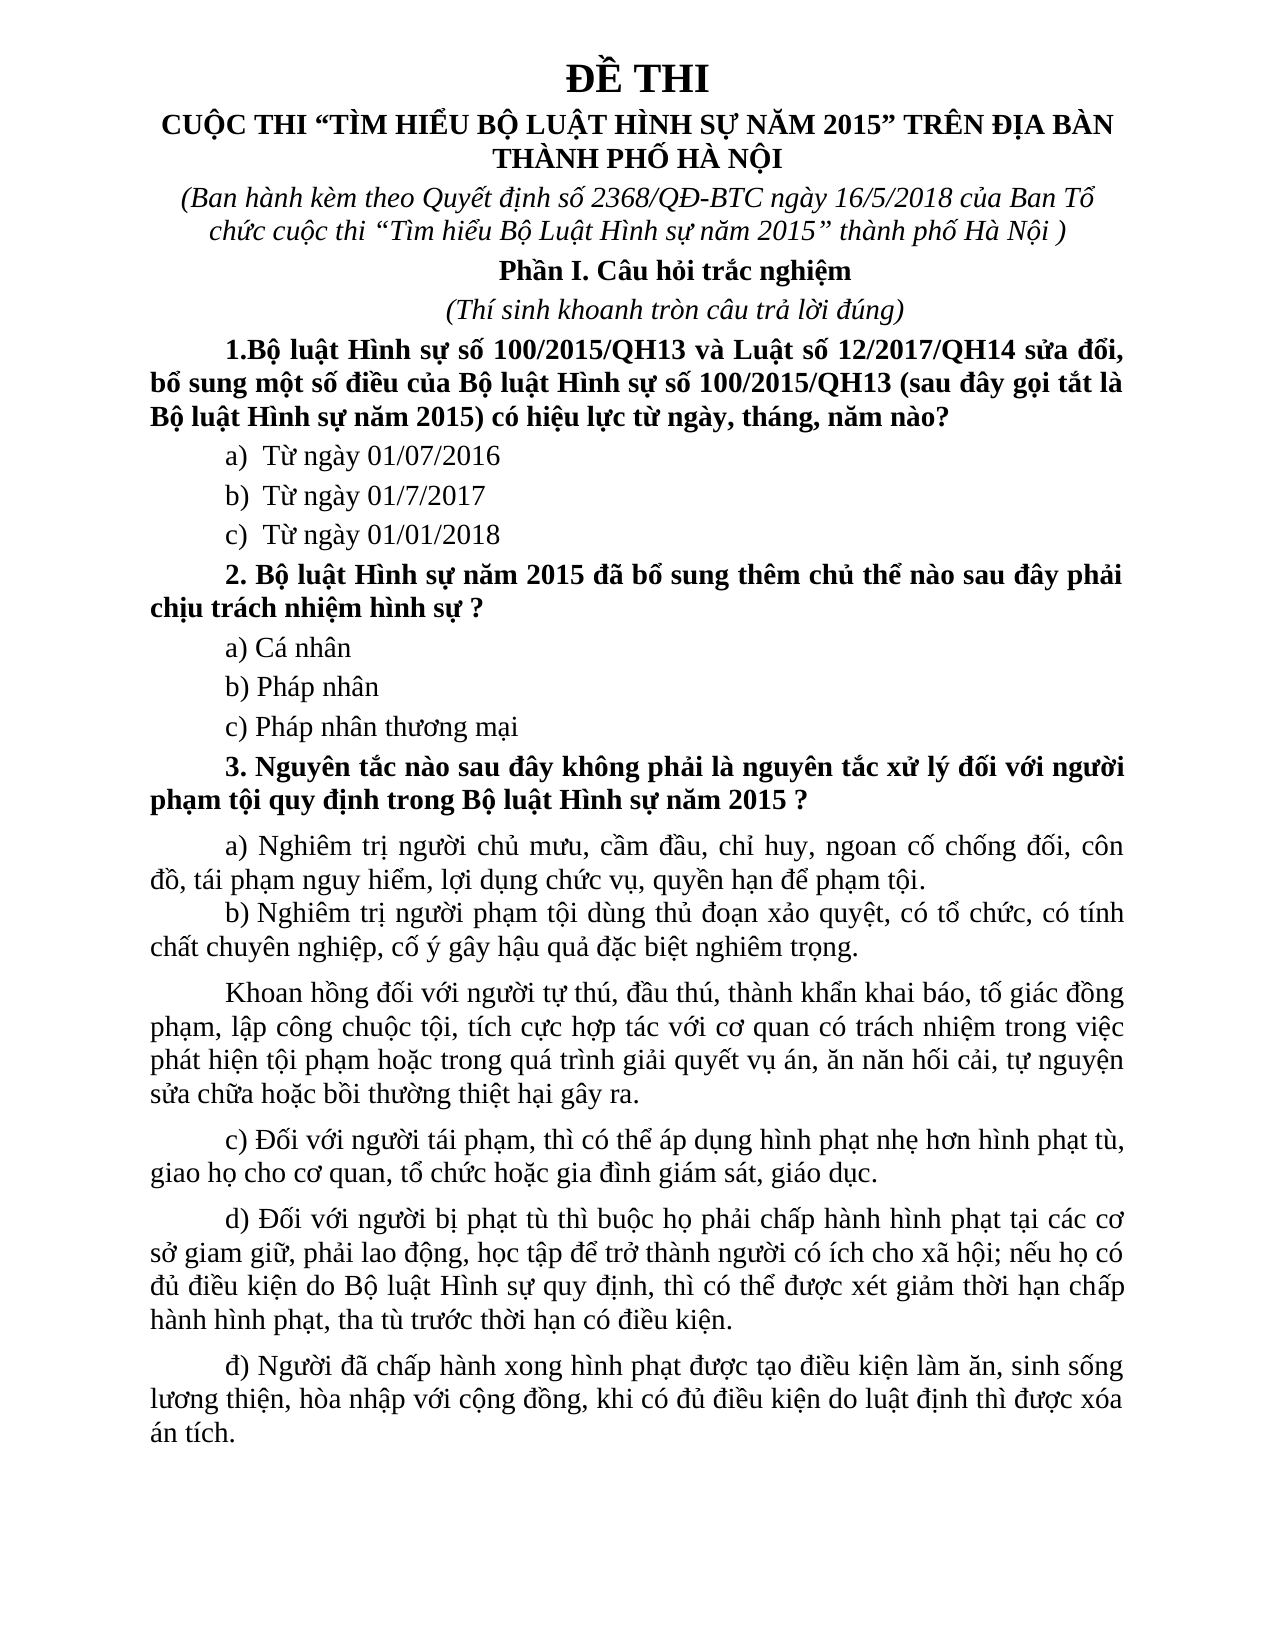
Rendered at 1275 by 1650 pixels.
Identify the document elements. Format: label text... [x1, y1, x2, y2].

text a) Nghiêm trị người chủ mưu, cầm đầu, chỉ huy, ngoan cố chống đối, côn đồ, tái phạm nguy hiểm, lợi dụng chức vụ, quyền hạn để phạm tội. [150, 828, 1125, 896]
text b) Nghiêm trị người phạm tội dùng thủ đoạn xảo quyệt, có tổ chức, có tính chất chuyên nghiệp, cố ý gây hậu quả đặc biệt nghiêm trọng. [150, 896, 1125, 963]
text CUỘC THI “TÌM HIỂU BỘ LUẬT HÌNH SỰ NĂM 2015” TRÊN ĐỊA BÀN THÀNH PHỐ HÀ NỘI [150, 107, 1125, 174]
list Từ ngày 01/07/2016 [225, 439, 1125, 472]
text 1.Bộ luật Hình sự số 100/2015/QH13 và Luật số 12/2017/QH14 sửa đổi, bổ sung một số điều của Bộ luật Hình sự số 100/2015/QH13 (sau đây gọi tắt là Bộ luật Hình sự năm 2015) có hiệu lực từ ngày, tháng, năm nào? [150, 333, 1125, 433]
text 2. Bộ luật Hình sự năm 2015 đã bổ sung thêm chủ thể nào sau đây phải chịu trách nhiệm hình sự ? [150, 558, 1125, 624]
text c) Pháp nhân thương mại [150, 710, 1125, 743]
list Từ ngày 01/7/2017 [225, 478, 1125, 512]
text b) Pháp nhân [150, 670, 1125, 703]
text ĐỀ THI [150, 53, 1125, 101]
text c) Đối với người tái phạm, thì có thể áp dụng hình phạt nhẹ hơn hình phạt tù, giao họ cho cơ quan, tổ chức hoặc gia đình giám sát, giáo dục. [150, 1122, 1125, 1189]
text Phần I. Câu hỏi trắc nghiệm [225, 253, 1125, 287]
text d) Đối với người bị phạt tù thì buộc họ phải chấp hành hình phạt tại các cơ sở giam giữ, phải lao động, học tập để trở thành người có ích cho xã hội; nếu họ có đủ điều kiện do Bộ luật Hình sự quy định, thì có thể được xét giảm thời hạn chấp hành hình phạt, tha tù trước thời hạn có điều kiện. [150, 1201, 1125, 1336]
text a) Cá nhân [150, 631, 1125, 664]
text đ) Người đã chấp hành xong hình phạt được tạo điều kiện làm ăn, sinh sống lương thiện, hòa nhập với cộng đồng, khi có đủ điều kiện do luật định thì được xóa án tích. [150, 1348, 1125, 1449]
text 3. Nguyên tắc nào sau đây không phải là nguyên tắc xử lý đối với người phạm tội quy định trong Bộ luật Hình sự năm 2015 ? [150, 749, 1125, 816]
text (Thí sinh khoanh tròn câu trả lời đúng) [225, 293, 1125, 326]
text Khoan hồng đối với người tự thú, đầu thú, thành khẩn khai báo, tố giác đồng phạm, lập công chuộc tội, tích cực hợp tác với cơ quan có trách nhiệm trong việc phát hiện tội phạm hoặc trong quá trình giải quyết vụ án, ăn năn hối cải, tự nguyện sửa chữa hoặc bồi thường thiệt hại gây ra. [150, 975, 1125, 1109]
text (Ban hành kèm theo Quyết định số 2368/QĐ-BTC ngày 16/5/2018 của Ban Tổ chức cuộc thi “Tìm hiểu Bộ Luật Hình sự năm 2015” thành phố Hà Nội ) [150, 181, 1125, 247]
list Từ ngày 01/01/2018 [225, 518, 1125, 551]
